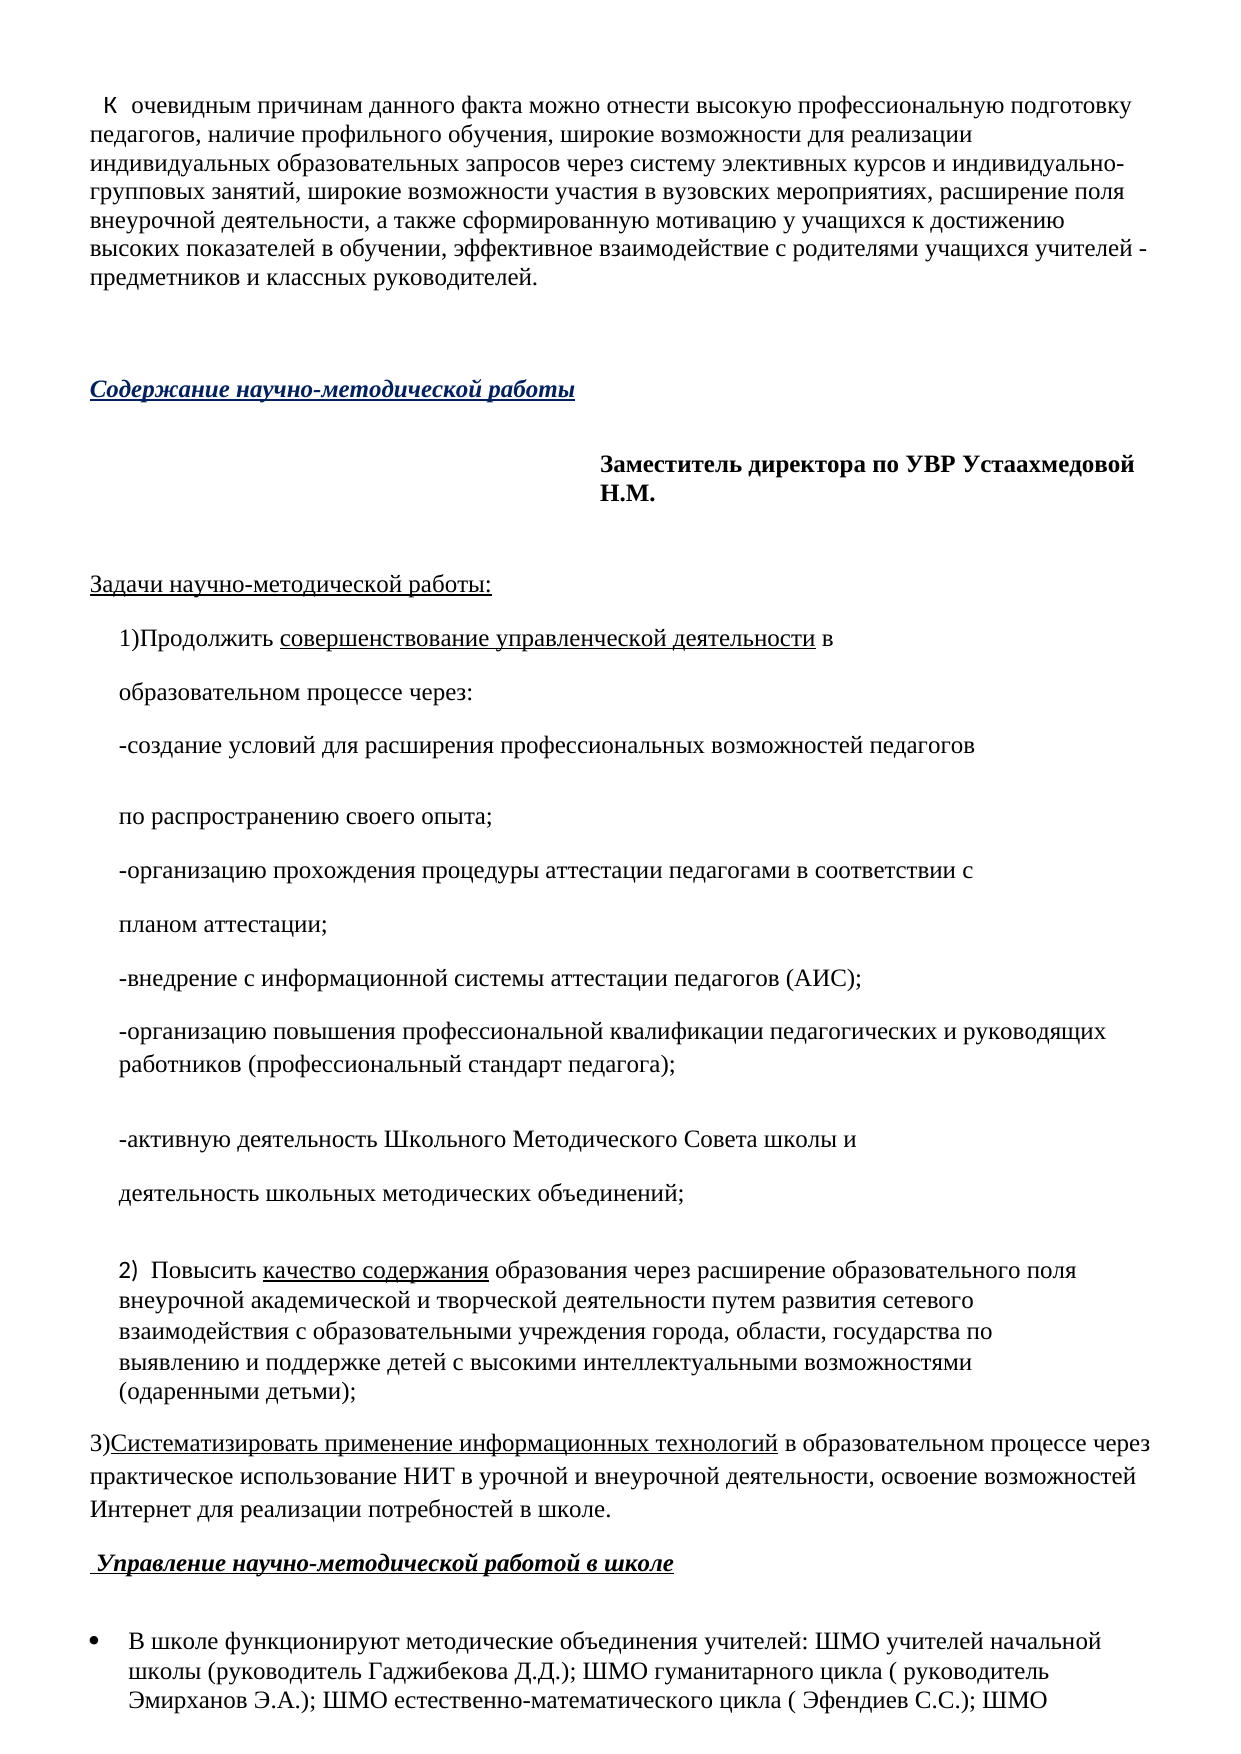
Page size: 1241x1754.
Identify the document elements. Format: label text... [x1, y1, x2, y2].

text Управление научно-методической работой в школе [89, 1548, 1181, 1577]
text -внедрение с информационной системы аттестации педагогов (АИС); [119, 963, 1181, 991]
text деятельность школьных методических объединений; [119, 1178, 1181, 1207]
text по распространению своего опыта; [119, 801, 1181, 830]
text 1)Продолжить совершенствование управленческой деятельности в [119, 623, 1181, 652]
text 3)Систематизировать применение информационных технологий в образовательном процессе через практическое использование НИТ в урочной и внеурочной деятельности, освоение возможностей Интернет для реализации потребностей в школе. [89, 1428, 1181, 1523]
text -создание условий для расширения профессиональных возможностей педагогов [119, 731, 1181, 759]
text -организацию повышения профессиональной квалификации педагогических и руководящих работников (профессиональный стандарт педагога); [119, 1016, 1181, 1078]
text Задачи научно-методической работы: [89, 569, 1181, 598]
text образовательном процессе через: [119, 677, 1181, 706]
text планом аттестации; [119, 909, 1181, 937]
text -активную деятельность Школьного Методического Совета школы и [119, 1124, 1181, 1153]
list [89, 1626, 1164, 1714]
list очевидным причинам данного факта можно отнести высокую профессиональную подготовку педагогов, наличие профильного обучения, широкие возможности для реализации индивидуальных образовательных запросов через систему элективных курсов и индивидуально-групповых занятий, широкие возможности участия в вузовских мероприятиях, расширение поля внеурочной деятельности, а также сформированную мотивацию у учащихся к достижению высоких показателей в обучении, эффективное взаимодействие с родителями учащихся учителей - предметников и классных руководителей. [89, 89, 1148, 291]
text Заместитель директора по УВР Устаахмедовой Н.М. [600, 450, 1181, 506]
list Повысить качество содержания образования через расширение образовательного поля внеурочной академической и творческой деятельности путем развития сетевого взаимодействия с образовательными учреждения города, области, государства по выявлению и поддержке детей с высокими интеллектуальными возможностями (одаренными детьми); [118, 1254, 1096, 1405]
text -организацию прохождения процедуры аттестации педагогами в соответствии с [119, 855, 1181, 884]
text Содержание научно-методической работы [89, 374, 1181, 403]
